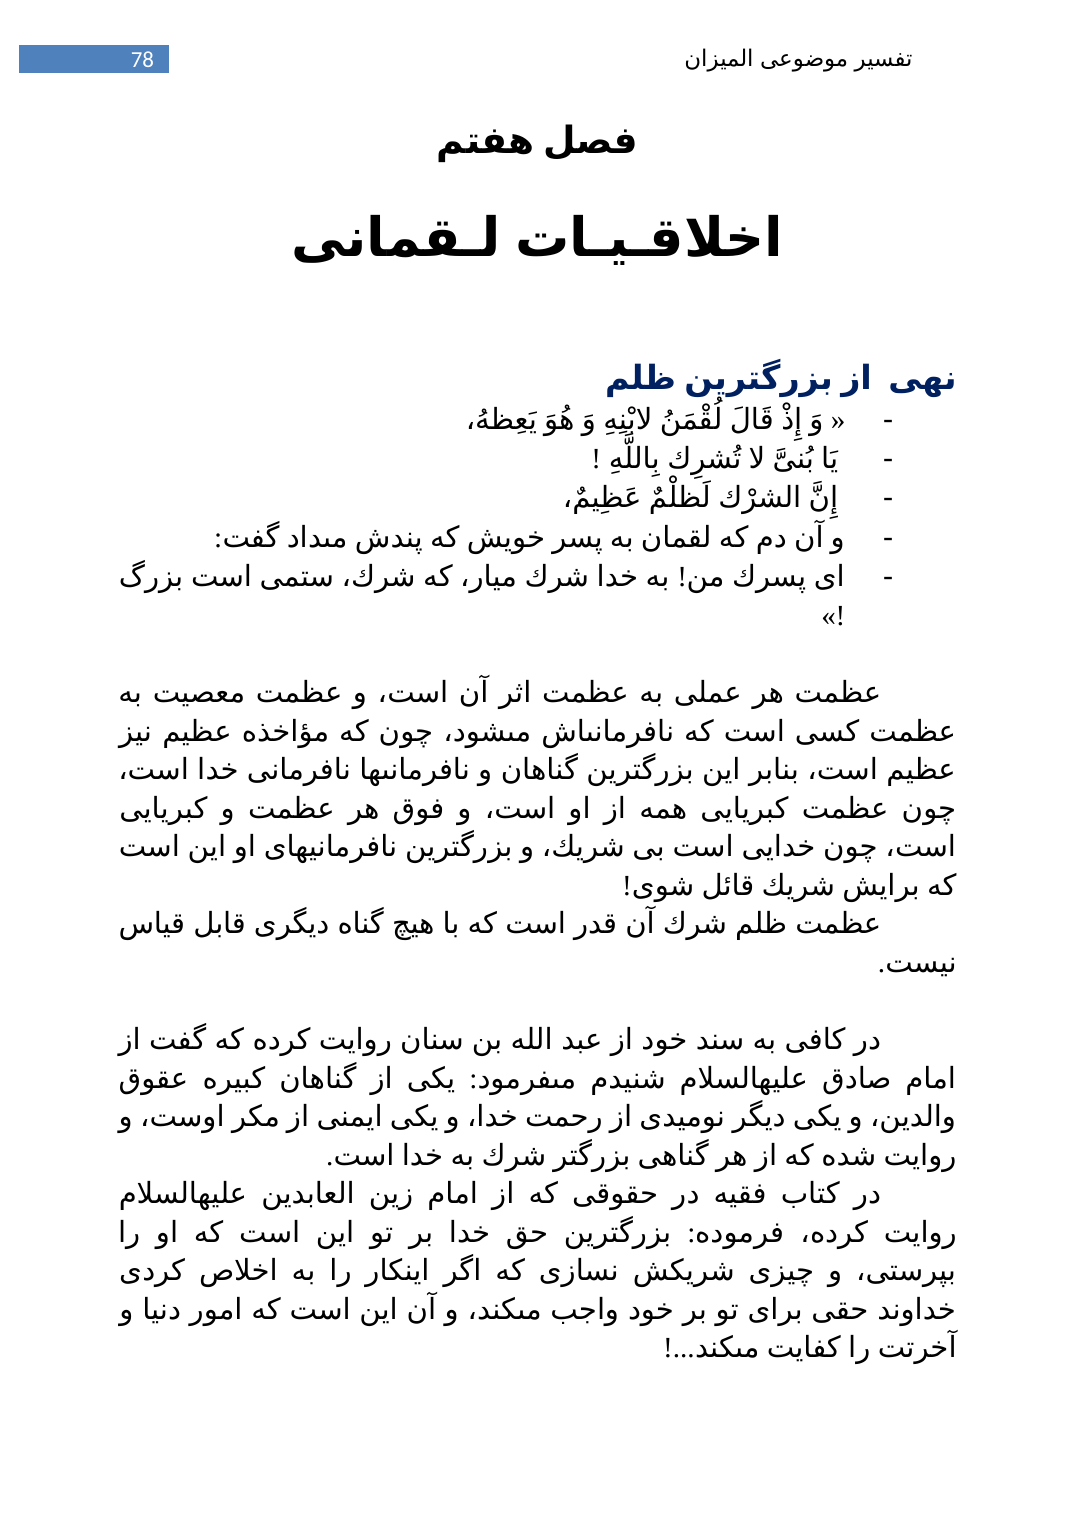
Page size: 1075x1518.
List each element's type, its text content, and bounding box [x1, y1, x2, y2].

list يَا بُنىَّ لا تُشرِك بِاللَّهِ ! [118, 441, 883, 476]
text اخلاقـیـات لـقمانی [118, 206, 957, 268]
list اى پسرك من! به خدا شرك ميار، كه شرك، ستمى است بزرگ !» [118, 559, 883, 632]
text عظمت ظلم شرك آن قدر است كه با هيچ گناه ديگرى قابل قياس نيست. [118, 907, 957, 979]
text در كتاب فقيه در حقوقى كه از امام زين العابدين عليه‏السلام‏ روايت كرده، فرموده: بزرگترين حق خدا بر تو اين است كه او را بپرستى، و چيزى شريكش نسازى كه اگر اينكار را به اخلاص كردى خداوند حقى براى تو بر خود واجب مى‏كند، و آن اين است كه امور دنيا و آخرتت را كفايت مى‏كند...! [118, 1176, 957, 1364]
list إِنَّ الشرْك لَظلْمٌ عَظِيمٌ، [118, 481, 883, 515]
subtitle نهی از بزرگترین ظلم [118, 358, 957, 396]
list « وَ إِذْ قَالَ لُقْمَنُ لابْنِهِ وَ هُوَ يَعِظهُ، [118, 402, 883, 436]
text عظمت هر عملى به عظمت اثر آن است، و عظمت معصيت به عظمت كسى است كه نافرمانى‏اش مى‏شود، چون كه مؤاخذه عظيم نيز عظيم است، بنابر اين بزرگترين گناهان و نافرمانى‏ها نافرمانى خدا است، چون عظمت كبريايى همه از او است، و فوق هر عظمت و كبريايى است، چون خدايى است بى شريك، و بزرگترين نافرمانيهاى او اين است كه برايش شريك قائل شوى! [118, 675, 957, 902]
list و آن دم كه لقمان به پسر خويش كه پندش مى‏داد گفت: [118, 520, 883, 554]
text در كافى به سند خود از عبد الله بن سنان روايت كرده كه گفت از امام صادق عليه‏السلام‏ شنيدم مى‏فرمود: يكى از گناهان كبيره عقوق والدين، و يكى ديگر نوميدى از رحمت خدا، و يكى ايمنى از مكر اوست، و روايت شده كه از هر گناهى بزرگتر شرك به خدا است. [118, 1022, 957, 1171]
text فصل هفتم [118, 118, 957, 161]
